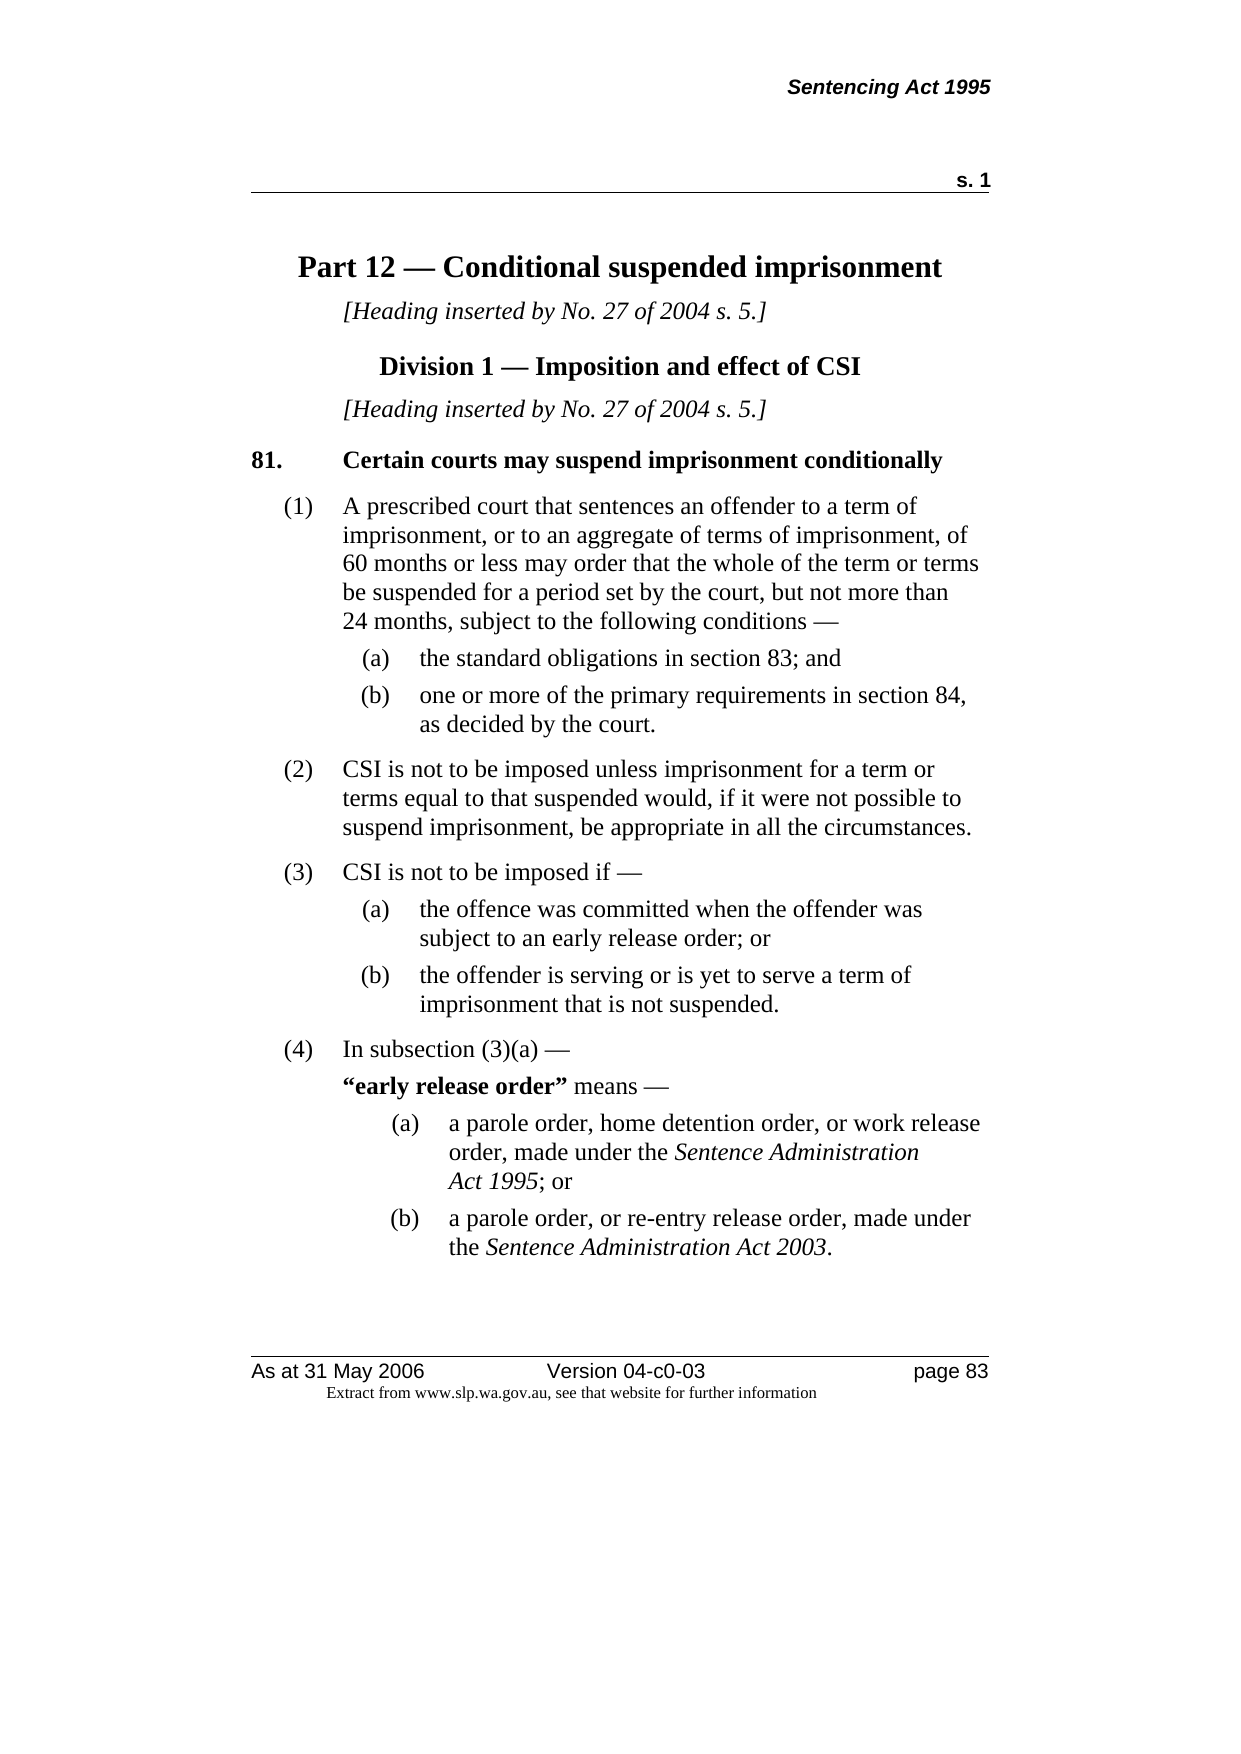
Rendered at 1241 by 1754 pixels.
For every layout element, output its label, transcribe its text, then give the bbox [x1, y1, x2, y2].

subtitle Division 1 — Imposition and effect of CSI [251, 350, 989, 381]
text (2) CSI is not to be imposed unless imprisonment for a term or terms equal to that suspended would, if it were not possible to suspend imprisonment, be appropriate in all the circumstances. [251, 754, 989, 841]
text (a) the standard obligations in section 83; and [251, 643, 989, 672]
text (b) one or more of the primary requirements in section 84, as decided by the court. [251, 680, 989, 738]
text (4) In subsection (3)(a) — [251, 1034, 989, 1063]
text “early release order” means — [251, 1071, 989, 1100]
text (a) the offence was committed when the offender was subject to an early release order; or [251, 894, 989, 952]
text (3) CSI is not to be imposed if — [251, 857, 989, 886]
subtitle [Heading inserted by No. 27 of 2004 s. 5.] [251, 394, 989, 423]
text (b) the offender is serving or is yet to serve a term of imprisonment that is not suspended. [251, 960, 989, 1018]
subtitle 81. Certain courts may suspend imprisonment conditionally [251, 446, 989, 474]
text (b) a parole order, or re-entry release order, made under the Sentence Administration Act 2003. [251, 1203, 989, 1261]
text (1) A prescribed court that sentences an offender to a term of imprisonment, or to an aggregate of terms of imprisonment, of 60 months or less may order that the whole of the term or terms be suspended for a period set by the court, but not more than 24 months, subject to the following conditions — [251, 491, 989, 635]
subtitle Part 12 — Conditional suspended imprisonment [251, 248, 989, 284]
subtitle [Heading inserted by No. 27 of 2004 s. 5.] [251, 296, 989, 325]
text (a) a parole order, home detention order, or work release order, made under the Sentence Administration Act 1995; or [251, 1108, 989, 1195]
